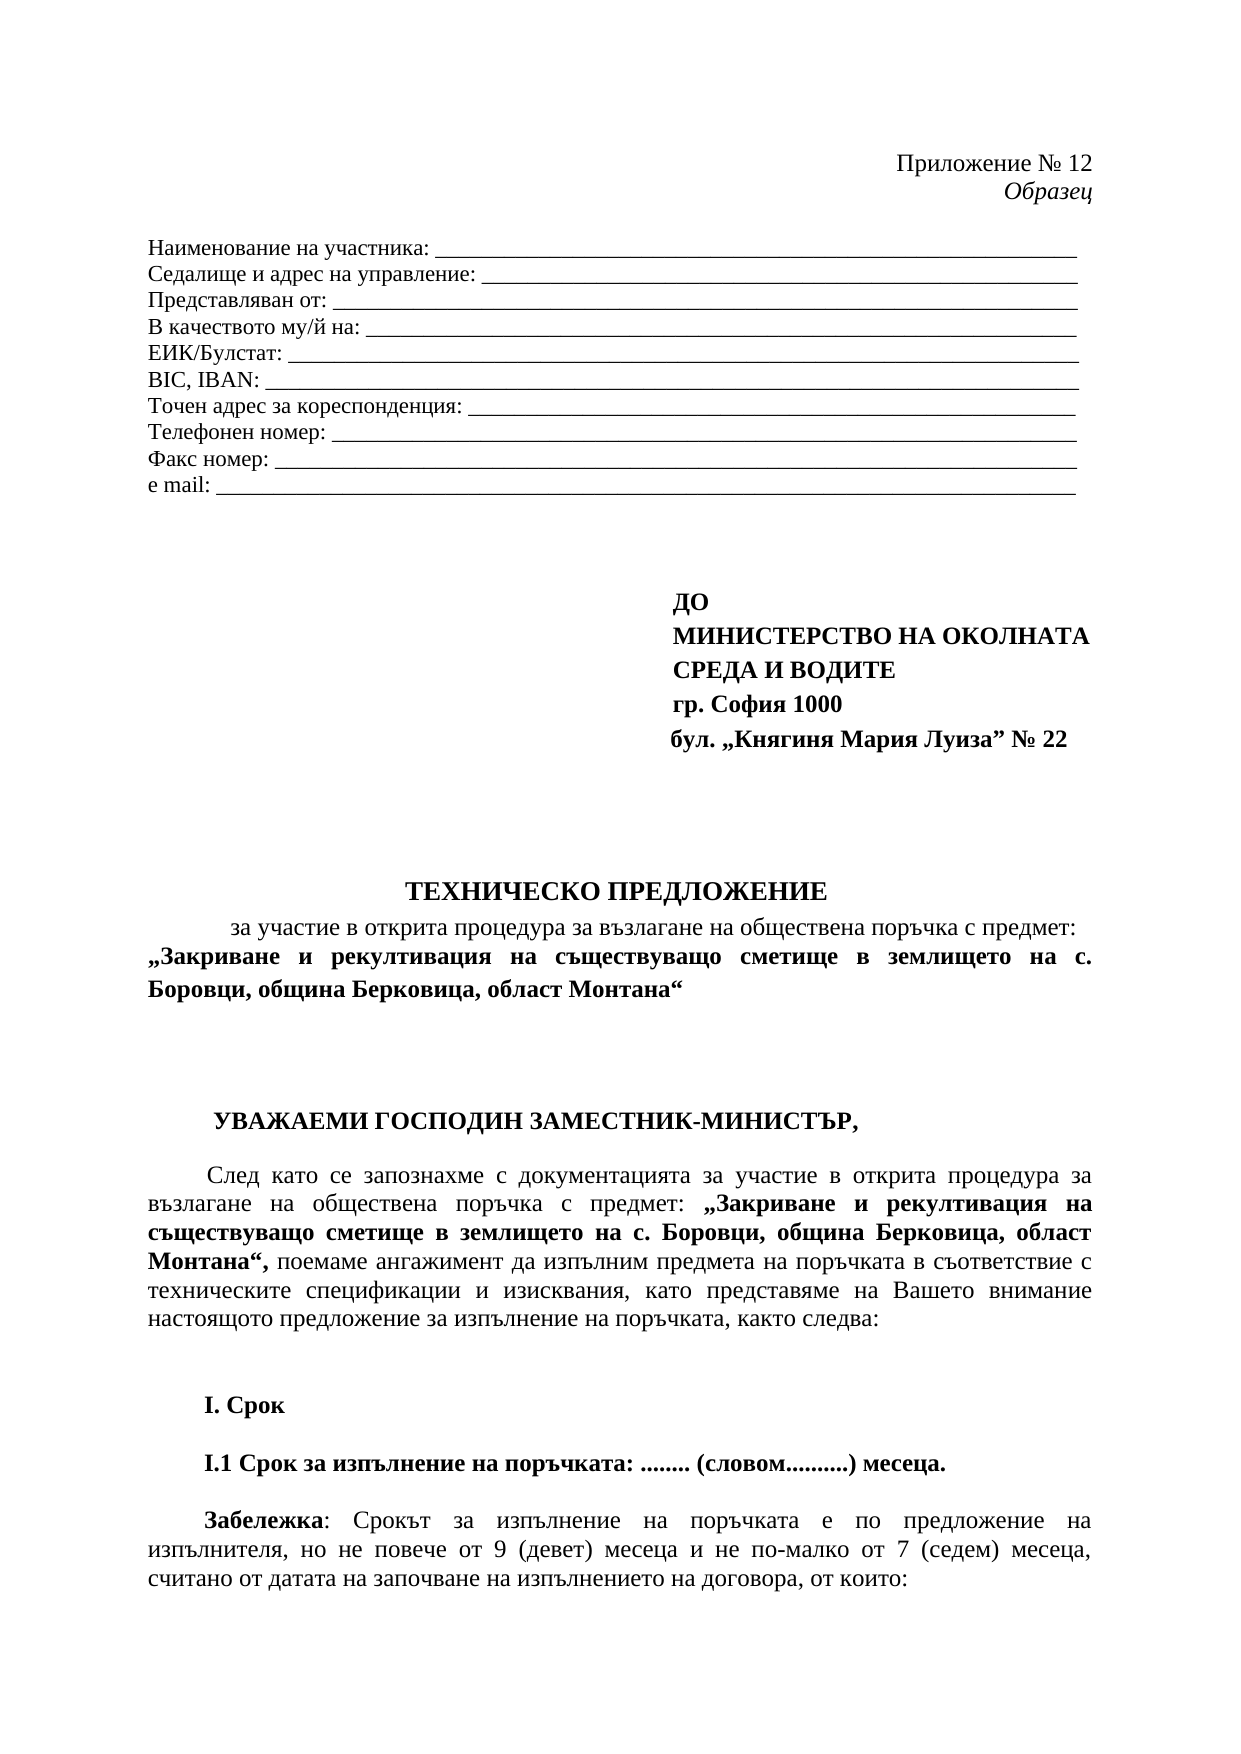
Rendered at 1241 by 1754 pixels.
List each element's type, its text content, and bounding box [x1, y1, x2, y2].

text за участие в открита процедура за възлагане на обществена поръчка с предмет: [221, 912, 1085, 941]
text бул. „Княгиня Мария Луиза” № 22 [148, 724, 1093, 753]
text Приложение № 12 [148, 148, 1093, 176]
text e mail: ___________________________________________________________________________ [148, 471, 1093, 497]
text След като се запознахме с документацията за участие в открита процедура за възлагане на обществена поръчка с предмет: „Закриване и рекултивация на съществуващо сметище в землището на с. Боровци, община Берковица, област Монтана“, поемаме ангажимент да изпълним предмета на поръчката в съответствие с техническите спецификации и изисквания, като представяме на Вашето внимание настоящото предложение за изпълнение на поръчката, както следва: [148, 1160, 1093, 1332]
text I. Срок [148, 1390, 1101, 1419]
text I.1 Срок за изпълнение на поръчката: ........ (словом..........) месеца. [204, 1448, 1101, 1476]
text ТЕХНИЧЕСКО ПРЕДЛОЖЕНИЕ [148, 875, 1085, 906]
text Образец [148, 176, 1093, 205]
text УВАЖАЕМИ ГОСПОДИН ЗАМЕСТНИК-МИНИСТЪР, [148, 1106, 1093, 1134]
text СРЕДА И ВОДИТЕ [598, 655, 1093, 684]
text Факс номер: ______________________________________________________________________ [148, 445, 1093, 471]
text Забележка: Срокът за изпълнение на поръчката е по предложение на изпълнителя, но не повече от 9 (девет) месеца и не по-малко от 7 (седем) месеца, считано от датата на започване на изпълнението на договора, от които: [148, 1505, 1093, 1591]
text Точен адрес за кореспонденция: _____________________________________________________ [148, 392, 1093, 418]
text МИНИСТЕРСТВО НА ОКОЛНАТА [598, 621, 1093, 650]
text Наименование на участника: ________________________________________________________ [148, 234, 1093, 260]
text ДО [673, 587, 1093, 616]
text В качеството му/й на: ______________________________________________________________ [148, 313, 1093, 339]
text BIC, IBAN: _______________________________________________________________________ [148, 366, 1093, 392]
text „Закриване и рекултивация на съществуващо сметище в землището на с. Боровци, община Берковица, област Монтана“ [148, 941, 1093, 1003]
text Седалище и адрес на управление: ____________________________________________________ [148, 260, 1093, 287]
text ЕИК/Булстат: _____________________________________________________________________ [148, 339, 1093, 366]
text гр. София 1000 [598, 689, 1093, 718]
text Телефонен номер: _________________________________________________________________ [148, 418, 1093, 445]
text Представляван от: _________________________________________________________________ [148, 287, 1093, 313]
